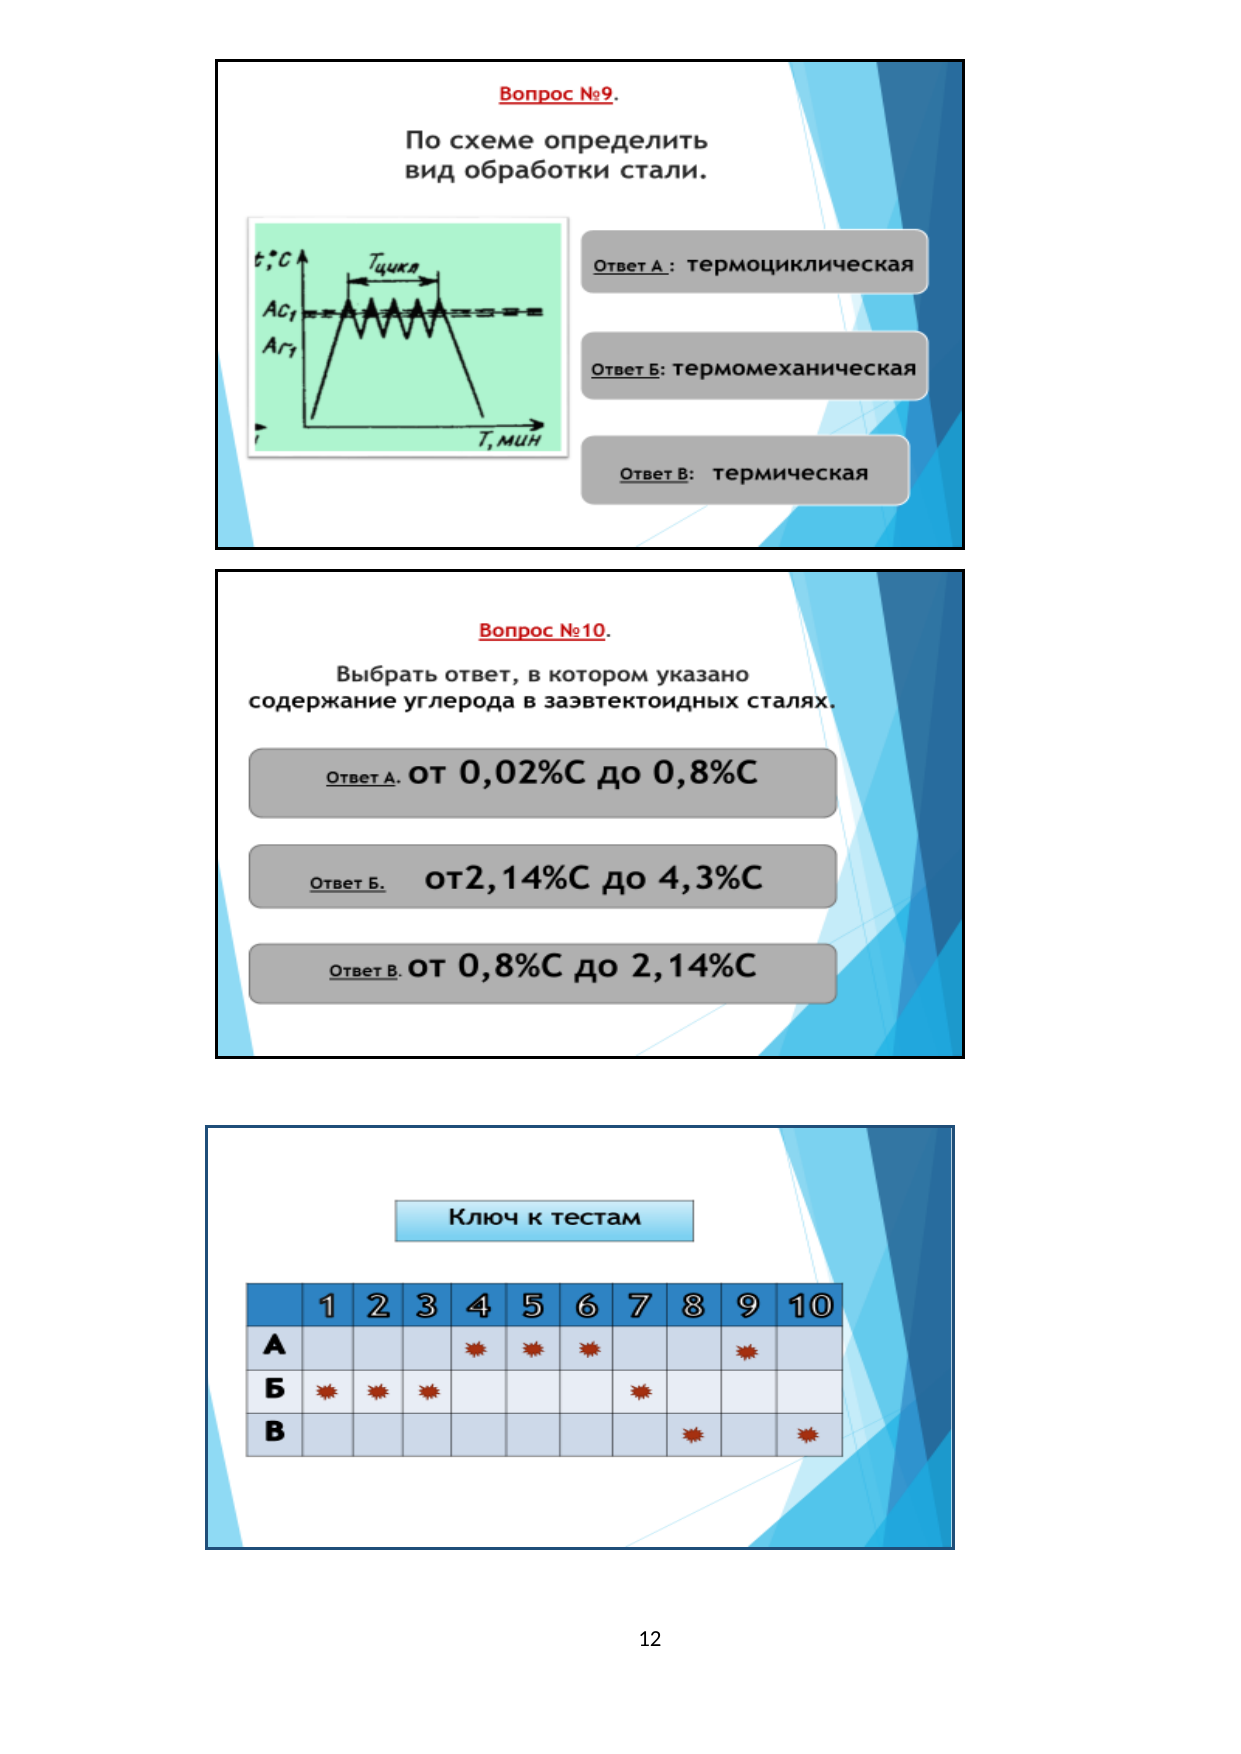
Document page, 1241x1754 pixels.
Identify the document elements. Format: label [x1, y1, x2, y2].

picture [218, 572, 962, 1056]
picture [218, 62, 962, 547]
picture [208, 1128, 952, 1547]
